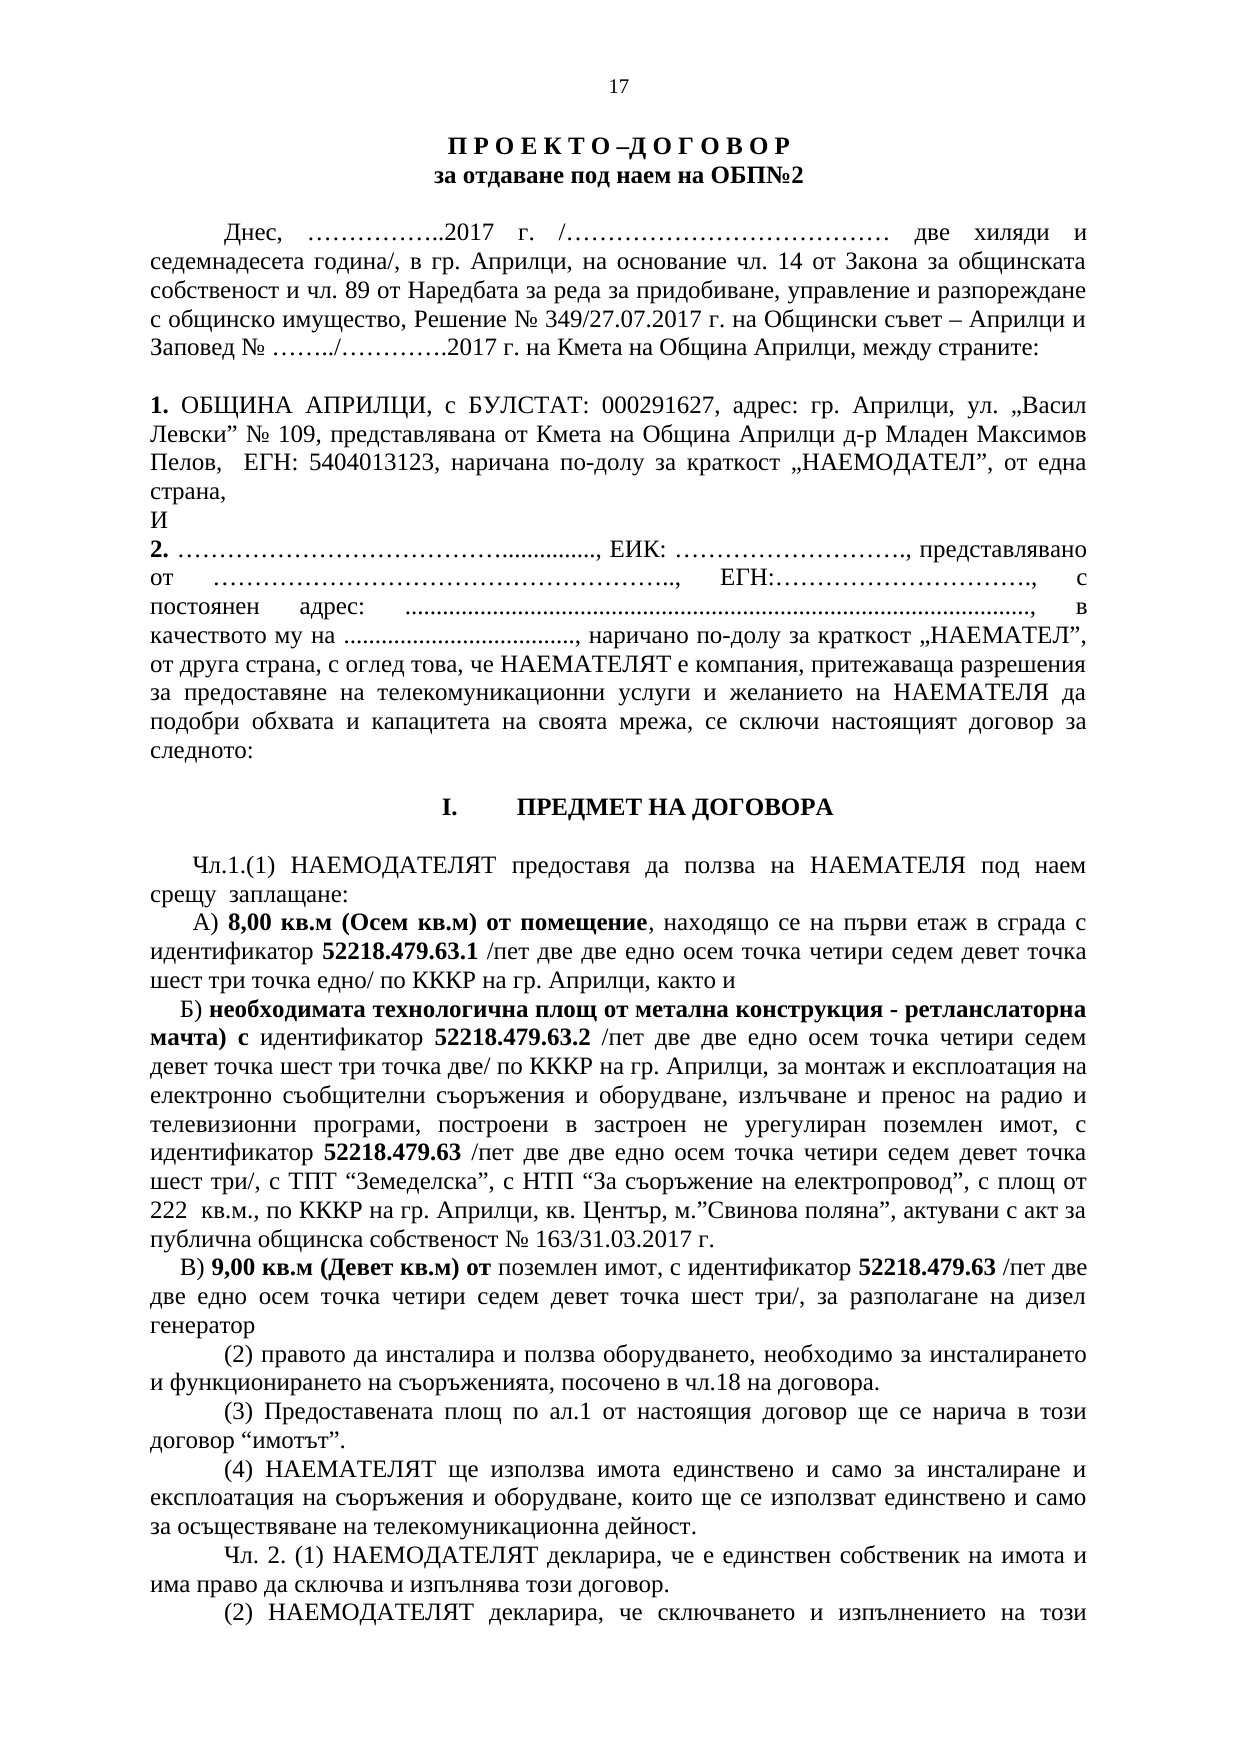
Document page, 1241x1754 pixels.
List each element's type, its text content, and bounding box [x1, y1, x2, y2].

text Б) необходимата технологична площ от метална конструкция - ретланслаторна мачта) с идентификатор 52218.479.63.2 /пет две две едно осем точка четири седем девет точка шест три точка две/ по КККР на гр. Априлци, за монтаж и експлоатация на електронно съобщителни съоръжения и оборудване, излъчване и пренос на радио и телевизионни програми, построени в застроен не урегулиран поземлен имот, с идентификатор 52218.479.63 /пет две две едно осем точка четири седем девет точка шест три/, с ТПТ “Земеделска”, с НТП “За съоръжение на електропровод”, с площ от 222 кв.м., по КККР на гр. Априлци, кв. Център, м.”Свинова поляна”, актувани с акт за публична общинска собственост № 163/31.03.2017 г. [150, 994, 1087, 1252]
text П Р О Е К Т О –Д О Г О В О Р [150, 131, 1087, 160]
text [150, 1597, 1087, 1626]
list Предмет на договора [187, 792, 1087, 821]
text (3) Предоставената площ по ал.1 от настоящия договор ще се нарича в този договор “имотът”. [150, 1396, 1087, 1454]
text Чл. 2. (1) НАЕМОДАТЕЛЯТ декларира, че е единствен собственик на имота и има право да сключва и изпълнява този договор. [150, 1540, 1087, 1597]
text за отдаване под наем на ОБП№2 [150, 160, 1087, 189]
text (2) правото да инсталира и ползва оборудването, необходимо за инсталирането и функционирането на съоръженията, посочено в чл.18 на договора. [150, 1339, 1087, 1396]
text В) 9,00 кв.м (Девет кв.м) от поземлен имот, с идентификатор 52218.479.63 /пет две две едно осем точка четири седем девет точка шест три/, за разполагане на дизел генератор [150, 1252, 1087, 1339]
text 2. …………………………………..............., ЕИК: ………………………., представлявано от ……………………………………………….., ЕГН:…………………………., с постоянен адрес: ...................................................................................................., в качеството му на ....................................., наричано по-долу за краткост „НАЕМАТЕЛ”, от друга страна, с оглед това, че НАЕМАТЕЛЯТ е компания, притежаваща разрешения за предоставяне на телекомуникационни услуги и желанието на НАЕМАТЕЛЯ да подобри обхвата и капацитета на своята мрежа, се сключи настоящият договор за следното: [150, 534, 1087, 764]
text И [150, 505, 1087, 534]
text Чл.1.(1) НАЕМОДАТЕЛЯТ предоставя да ползва на НАЕМАТЕЛЯ под наем срещу заплащане: [150, 850, 1087, 907]
text А) 8,00 кв.м (Осем кв.м) от помещение, находящо се на първи етаж в сграда с идентификатор 52218.479.63.1 /пет две две едно осем точка четири седем девет точка шест три точка едно/ по КККР на гр. Априлци, както и [150, 907, 1087, 994]
text (4) НАЕМАТЕЛЯТ ще използва имота единствено и само за инсталиране и експлоатация на съоръжения и оборудване, които ще се използват единствено и само за осъществяване на телекомуникационна дейност. [150, 1454, 1087, 1540]
text 1. ОБЩИНА АПРИЛЦИ, с БУЛСТАТ: 000291627, адрес: гр. Априлци, ул. „Васил Левски” № 109, представлявана от Кмета на Община Априлци д-р Младен Максимов Пелов, ЕГН: 5404013123, наричана по-долу за краткост „НАЕМОДАТЕЛ”, от една страна, [150, 390, 1087, 505]
text Днес, ……………..2017 г. /………………………………… две хиляди и седемнадесета година/, в гр. Априлци, на основание чл. 14 от Закона за общинската собственост и чл. 89 от Наредбата за реда за придобиване, управление и разпореждане с общинско имущество, Решение № 349/27.07.2017 г. на Общински съвет – Априлци и Заповед № ……../………….2017 г. на Кмета на Община Априлци, между страните: [150, 217, 1087, 361]
